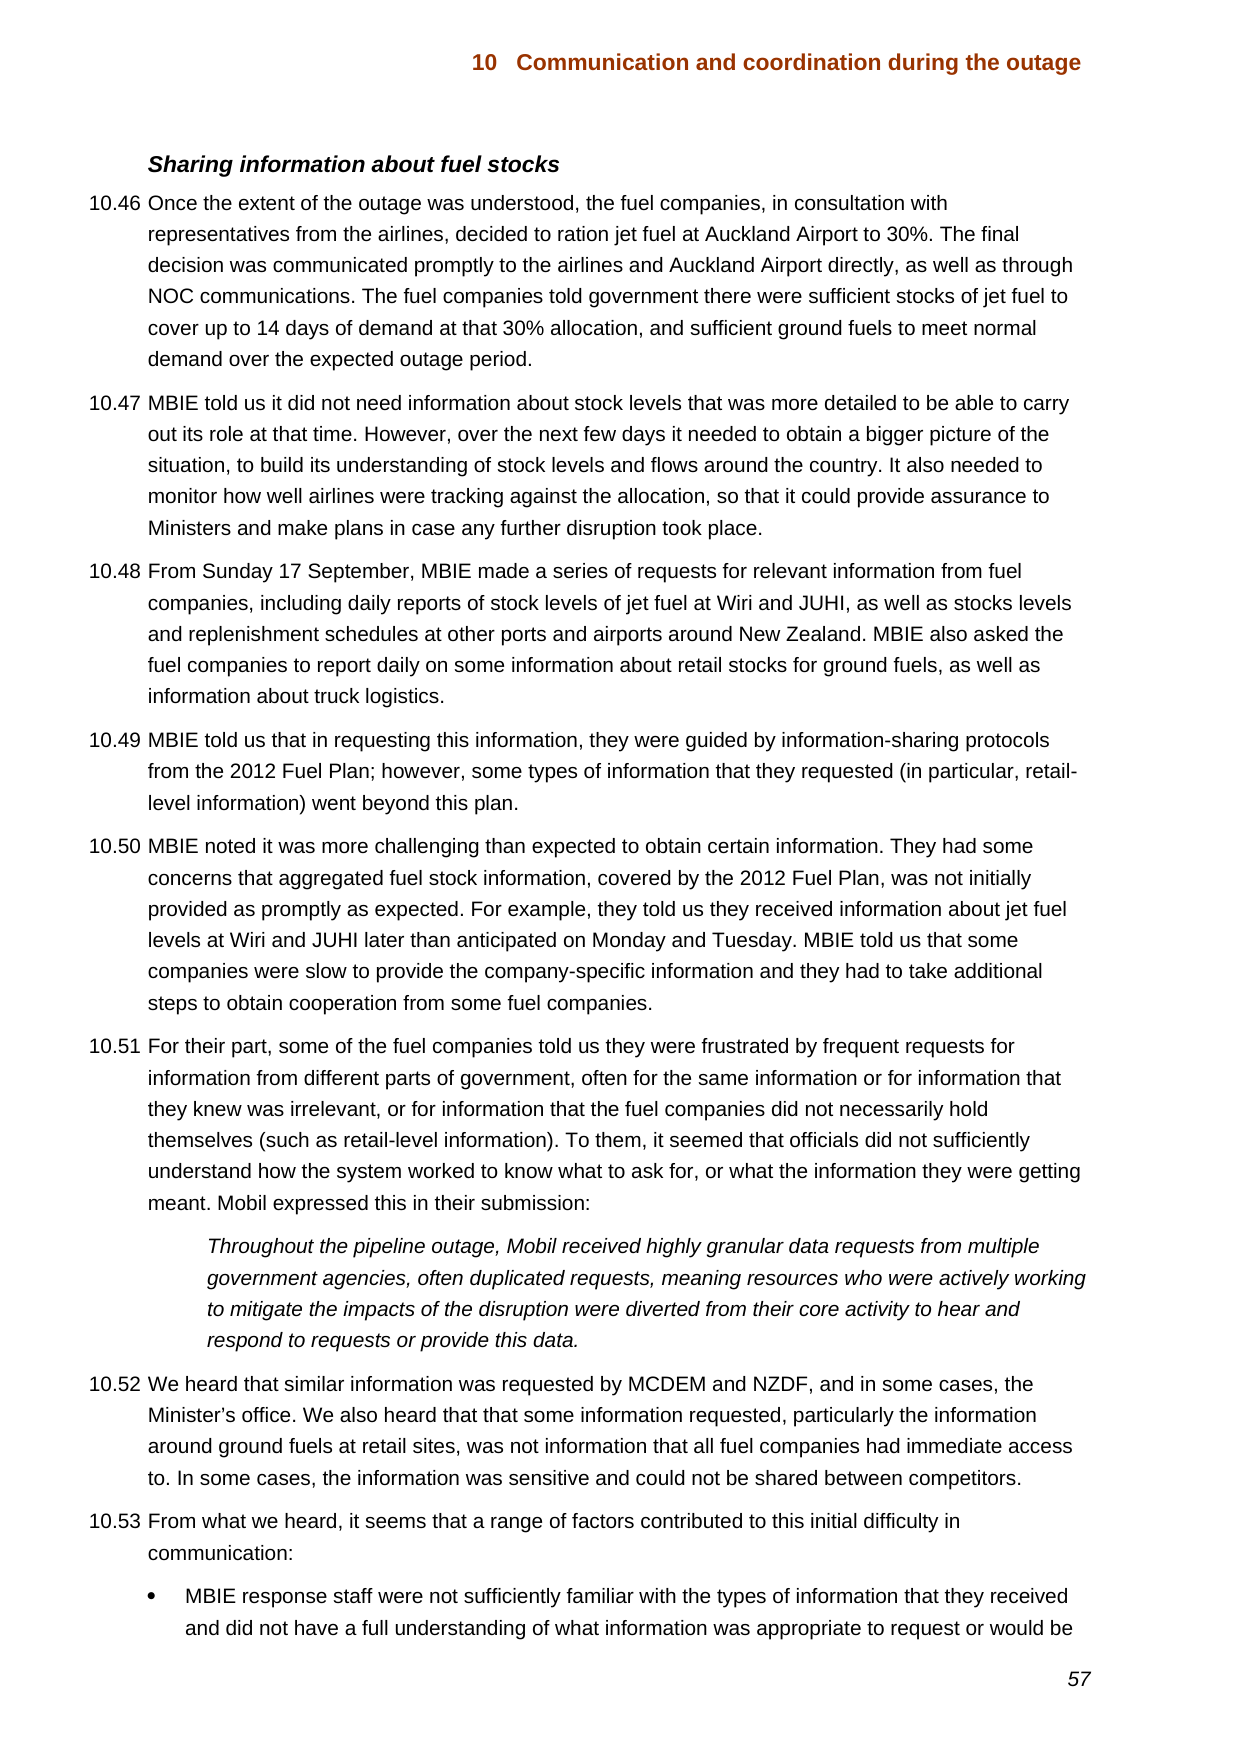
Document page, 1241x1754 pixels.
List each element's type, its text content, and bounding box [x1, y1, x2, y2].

text MBIE noted it was more challenging than expected to obtain certain information. They had some concerns that aggregated fuel stock information, covered by the 2012 Fuel Plan, was not initially provided as promptly as expected. For example, they told us they received information about jet fuel levels at Wiri and JUHI later than anticipated on Monday and Tuesday. MBIE told us that some companies were slow to provide the company-specific information and they had to take additional steps to obtain cooperation from some fuel companies. [89, 829, 1092, 1016]
list Throughout the pipeline outage, Mobil received highly granular data requests from multiple government agencies, often duplicated requests, meaning resources who were actively working to mitigate the impacts of the disruption were diverted from their core activity to hear and respond to requests or provide this data. [207, 1229, 1092, 1354]
text From what we heard, it seems that a range of factors contributed to this initial difficulty in communication: [89, 1504, 1092, 1566]
text We heard that similar information was requested by MCDEM and NZDF, and in some cases, the Minister’s office. We also heard that that some information requested, particularly the information around ground fuels at retail sites, was not information that all fuel companies had immediate access to. In some cases, the information was sensitive and could not be shared between competitors. [89, 1366, 1092, 1491]
text For their part, some of the fuel companies told us they were frustrated by frequent requests for information from different parts of government, often for the same information or for information that they knew was irrelevant, or for information that the fuel companies did not necessarily hold themselves (such as retail-level information). To them, it seemed that officials did not sufficiently understand how the system worked to know what to ask for, or what the information they were getting meant. Mobil expressed this in their submission: [89, 1029, 1092, 1216]
text From Sunday 17 September, MBIE made a series of requests for relevant information from fuel companies, including daily reports of stock levels of jet fuel at Wiri and JUHI, as well as stocks levels and replenishment schedules at other ports and airports around New Zealand. MBIE also asked the fuel companies to report daily on some information about retail stocks for ground fuels, as well as information about truck logistics. [89, 554, 1092, 710]
text MBIE told us it did not need information about stock levels that was more detailed to be able to carry out its role at that time. However, over the next few days it needed to obtain a bigger picture of the situation, to build its understanding of stock levels and flows around the country. It also needed to monitor how well airlines were tracking against the allocation, so that it could provide assurance to Ministers and make plans in case any further disruption took place. [89, 385, 1092, 541]
text Once the extent of the outage was understood, the fuel companies, in consultation with representatives from the airlines, decided to ration jet fuel at Auckland Airport to 30%. The final decision was communicated promptly to the airlines and Auckland Airport directly, as well as through NOC communications. The fuel companies told government there were sufficient stocks of jet fuel to cover up to 14 days of demand at that 30% allocation, and sufficient ground fuels to meet normal demand over the expected outage period. [89, 185, 1092, 373]
text MBIE told us that in requesting this information, they were guided by information-sharing protocols from the 2012 Fuel Plan; however, some types of information that they requested (in particular, retail-level information) went beyond this plan. [89, 723, 1092, 816]
subtitle Sharing information about fuel stocks [89, 148, 1092, 179]
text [148, 1579, 1092, 1641]
